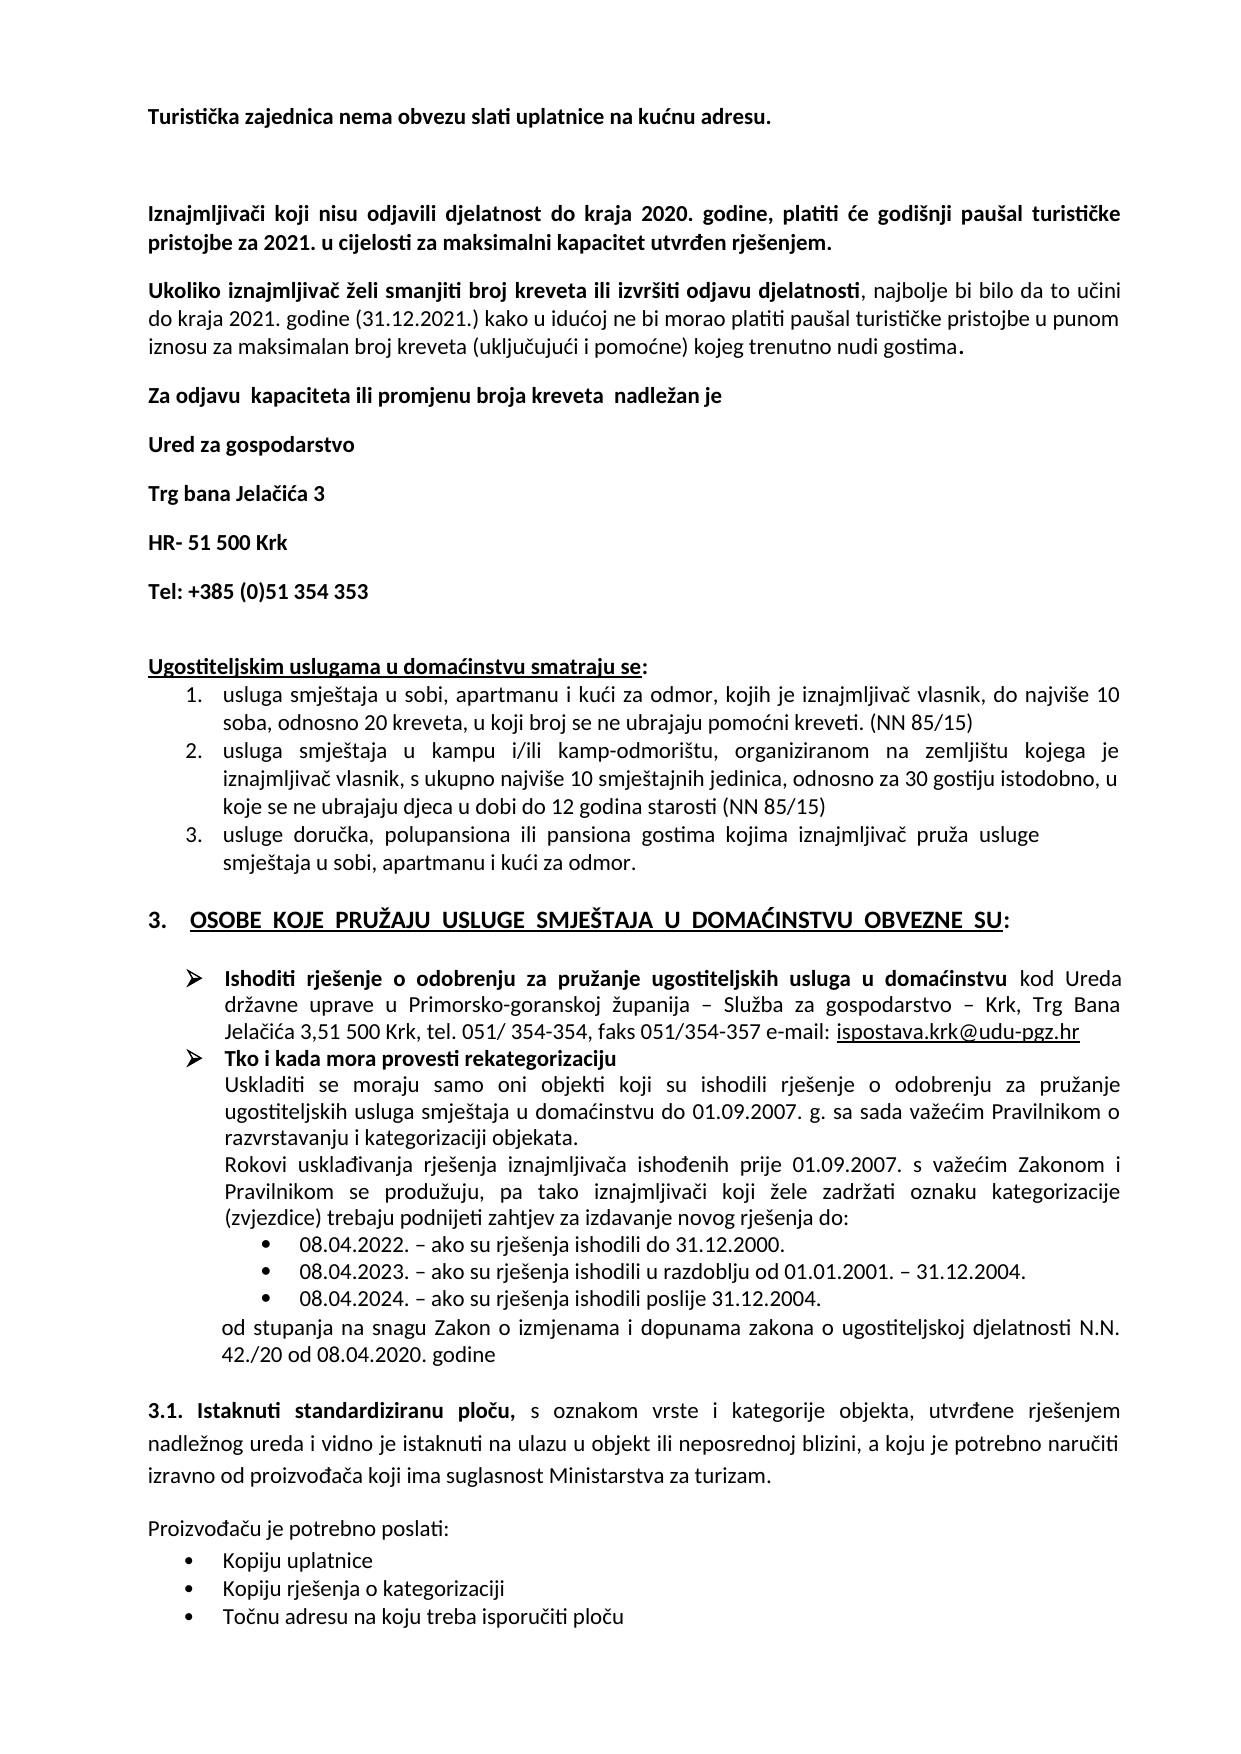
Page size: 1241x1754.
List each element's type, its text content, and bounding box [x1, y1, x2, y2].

text Za odjavu kapaciteta ili promjenu broja kreveta nadležan je [148, 381, 1122, 409]
text od stupanja na snagu Zakon o izmjenama i dopunama zakona o ugostiteljskoj djelatnosti N.N. 42./20 od 08.04.2020. godine [221, 1313, 1122, 1369]
list Rokovi usklađivanja rješenja iznajmljivača ishođenih prije 01.09.2007. s važećim Zakonom i Pravilnikom se produžuju, pa tako iznajmljivači koji žele zadržati oznaku kategorizacije (zvjezdice) trebaju podnijeti zahtjev za izdavanje novog rješenja do: [224, 1152, 1122, 1231]
list 08.04.2024. – ako su rješenja ishodili poslije 31.12.2004. [262, 1284, 1122, 1313]
list Tko i kada mora provesti rekategorizaciju [185, 1045, 1122, 1072]
text 3.1. Istaknuti standardiziranu ploču, s oznakom vrste i kategorije objekta, utvrđene rješenjem nadležnog ureda i vidno je istaknuti na ulazu u objekt ili neposrednoj blizini, a koju je potrebno naručiti izravno od proizvođača koji ima suglasnost Ministarstva za turizam. [148, 1397, 1122, 1489]
text Proizvođaču je potrebno poslati: [148, 1514, 1122, 1542]
text Tel: +385 (0)51 354 353 [148, 577, 1122, 605]
list Kopiju uplatnice [185, 1546, 1122, 1574]
text Ugostiteljskim uslugama u domaćinstvu smatraju se: [148, 652, 1122, 680]
list Kopiju rješenja o kategorizaciji [185, 1574, 1122, 1602]
text Turistička zajednica nema obvezu slati uplatnice na kućnu adresu. [148, 102, 1122, 130]
text Ukoliko iznajmljivač želi smanjiti broj kreveta ili izvršiti odjavu djelatnosti, najbolje bi bilo da to učini do kraja 2021. godine (31.12.2021.) kako u idućoj ne bi morao platiti paušal turističke pristojbe u punom iznosu za maksimalan broj kreveta (uključujući i pomoćne) kojeg trenutno nudi gostima. [148, 276, 1122, 361]
list 08.04.2022. – ako su rješenja ishodili do 31.12.2000. [262, 1231, 1122, 1258]
text Iznajmljivači koji nisu odjavili djelatnost do kraja 2020. godine, platiti će godišnji paušal turističke pristojbe za 2021. u cijelosti za maksimalni kapacitet utvrđen rješenjem. [148, 199, 1122, 256]
text Ured za gospodarstvo [148, 430, 1122, 458]
text Trg bana Jelačića 3 [148, 479, 1122, 507]
list Ishoditi rješenje o odobrenju za pružanje ugostiteljskih usluga u domaćinstvu kod Ureda državne uprave u Primorsko-goranskoj županija – Služba za gospodarstvo – Krk, Trg Bana Jelačića 3,51 500 Krk, tel. 051/ 354-354, faks 051/354-357 e-mail: ispostava.krk@udu-pgz.hr [185, 965, 1122, 1045]
text HR- 51 500 Krk [148, 528, 1122, 556]
list usluge doručka, polupansiona ili pansiona gostima kojima iznajmljivač pruža usluge smještaja u sobi, apartmanu i kući za odmor. [185, 820, 1041, 876]
list 08.04.2023. – ako su rješenja ishodili u razdoblju od 01.01.2001. – 31.12.2004. [262, 1258, 1122, 1284]
list Uskladiti se moraju samo oni objekti koji su ishodili rješenje o odobrenju za pružanje ugostiteljskih usluga smještaja u domaćinstvu do 01.09.2007. g. sa sada važećim Pravilnikom o razvrstavanju i kategorizaciji objekata. [224, 1072, 1122, 1152]
list usluga smještaja u kampu i/ili kamp-odmorištu, organiziranom na zemljištu kojega je iznajmljivač vlasnik, s ukupno najviše 10 smještajnih jedinica, odnosno za 30 gostiju istodobno, u koje se ne ubrajaju djeca u dobi do 12 godina starosti (NN 85/15) [185, 736, 1120, 820]
list OSOBE KOJE PRUŽAJU USLUGE SMJEŠTAJA U DOMAĆINSTVU OBVEZNE SU: [148, 904, 1122, 935]
list Točnu adresu na koju treba isporučiti ploču [185, 1602, 1122, 1630]
list usluga smještaja u sobi, apartmanu i kući za odmor, kojih je iznajmljivač vlasnik, do najviše 10 soba, odnosno 20 kreveta, u koji broj se ne ubrajaju pomoćni kreveti. (NN 85/15) [185, 680, 1122, 736]
